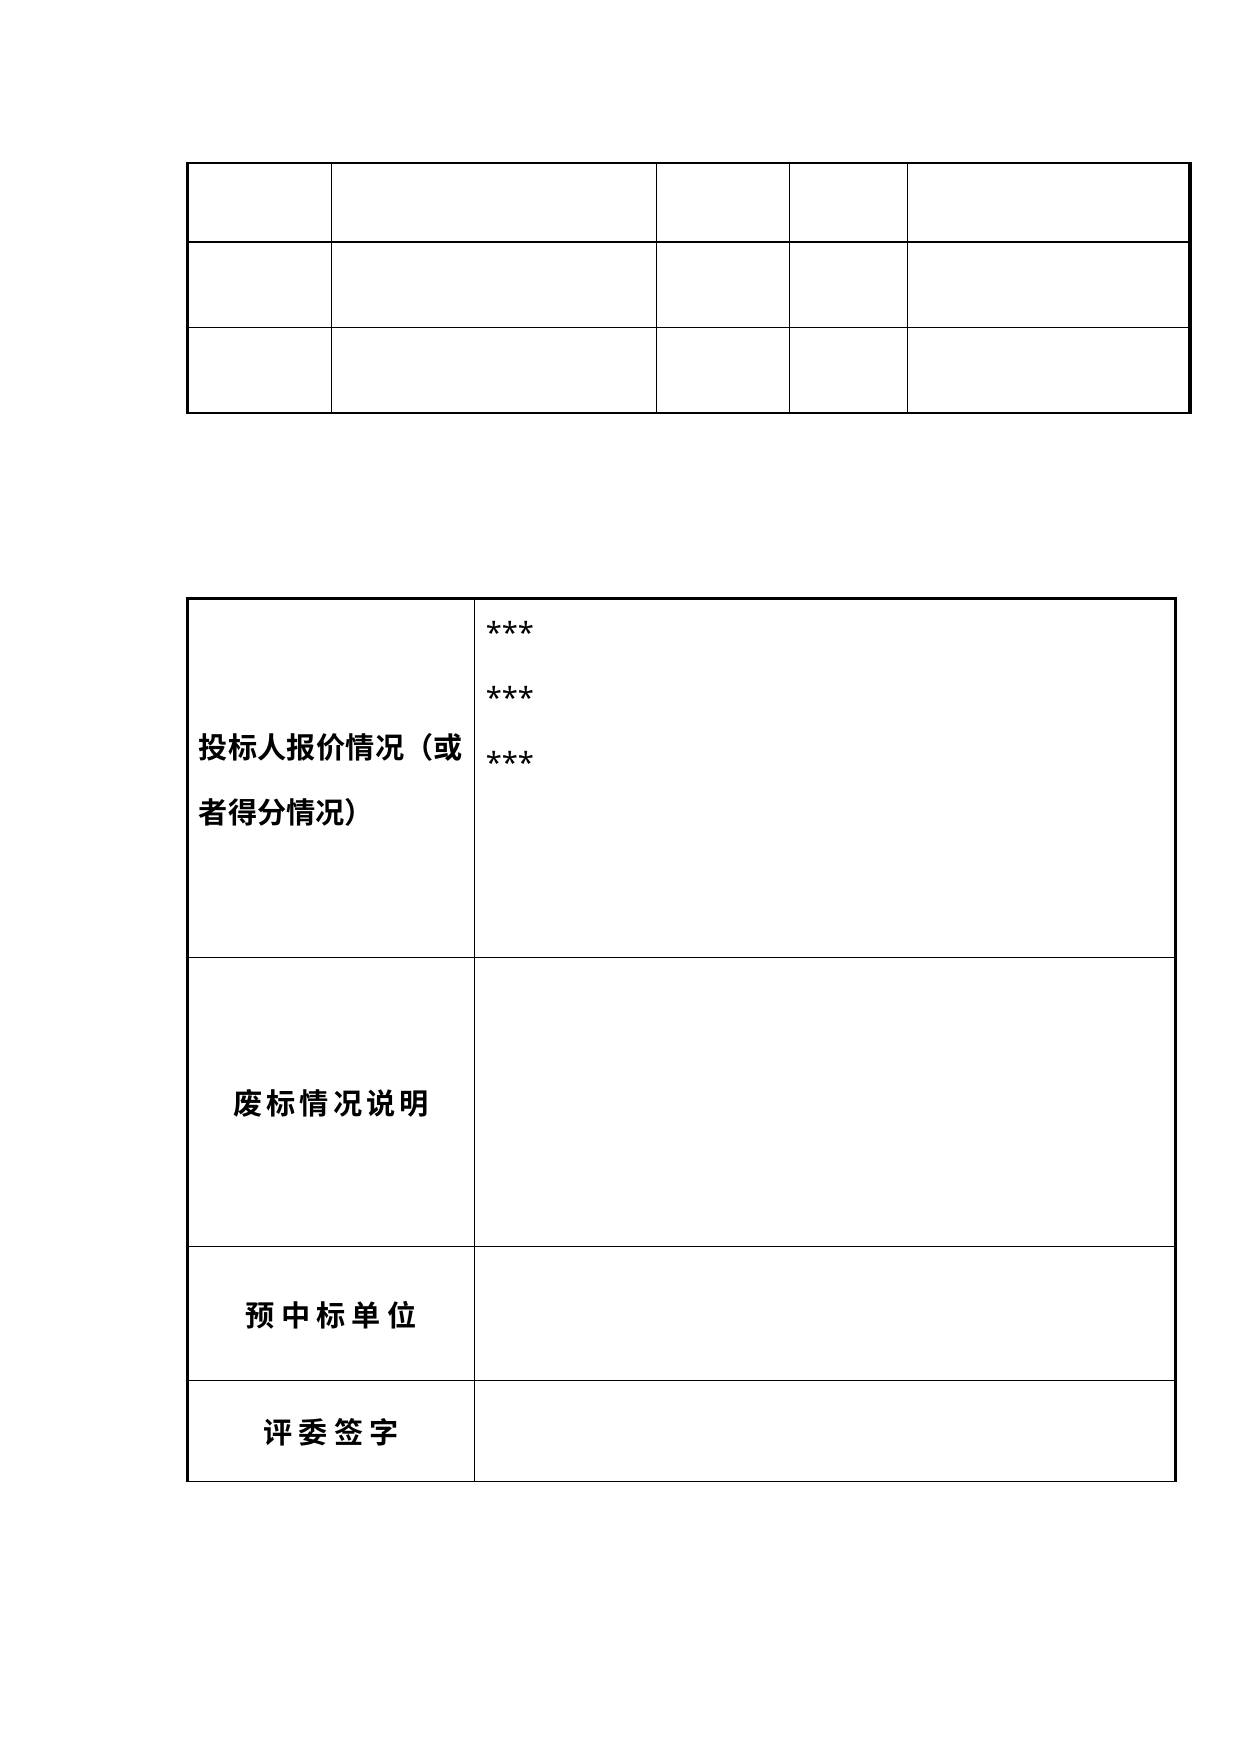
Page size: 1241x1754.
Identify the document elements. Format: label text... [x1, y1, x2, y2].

table_cell [475, 1247, 1174, 1380]
table_cell [189, 243, 331, 327]
table_cell [475, 1381, 1174, 1481]
table_header *** *** *** [475, 600, 1174, 956]
table_cell 废标情况说明 [189, 958, 474, 1246]
table_cell [908, 328, 1188, 412]
table_cell 预中标单位 [189, 1247, 474, 1380]
table_header 投标人报价情况（或者得分情况） [189, 600, 474, 956]
table_cell [908, 243, 1188, 327]
table_cell [657, 243, 789, 327]
table_cell [657, 328, 789, 412]
table_cell [189, 328, 331, 412]
table_cell [332, 328, 656, 412]
table_cell [790, 243, 907, 327]
table_cell [790, 328, 907, 412]
table_cell [908, 164, 1188, 241]
table_cell [790, 164, 907, 241]
table_cell [475, 958, 1174, 1246]
table_cell 评委签字 [189, 1381, 474, 1481]
table_cell [332, 164, 656, 241]
table_cell [189, 164, 331, 241]
table_cell [332, 243, 656, 327]
table_cell [657, 164, 789, 241]
